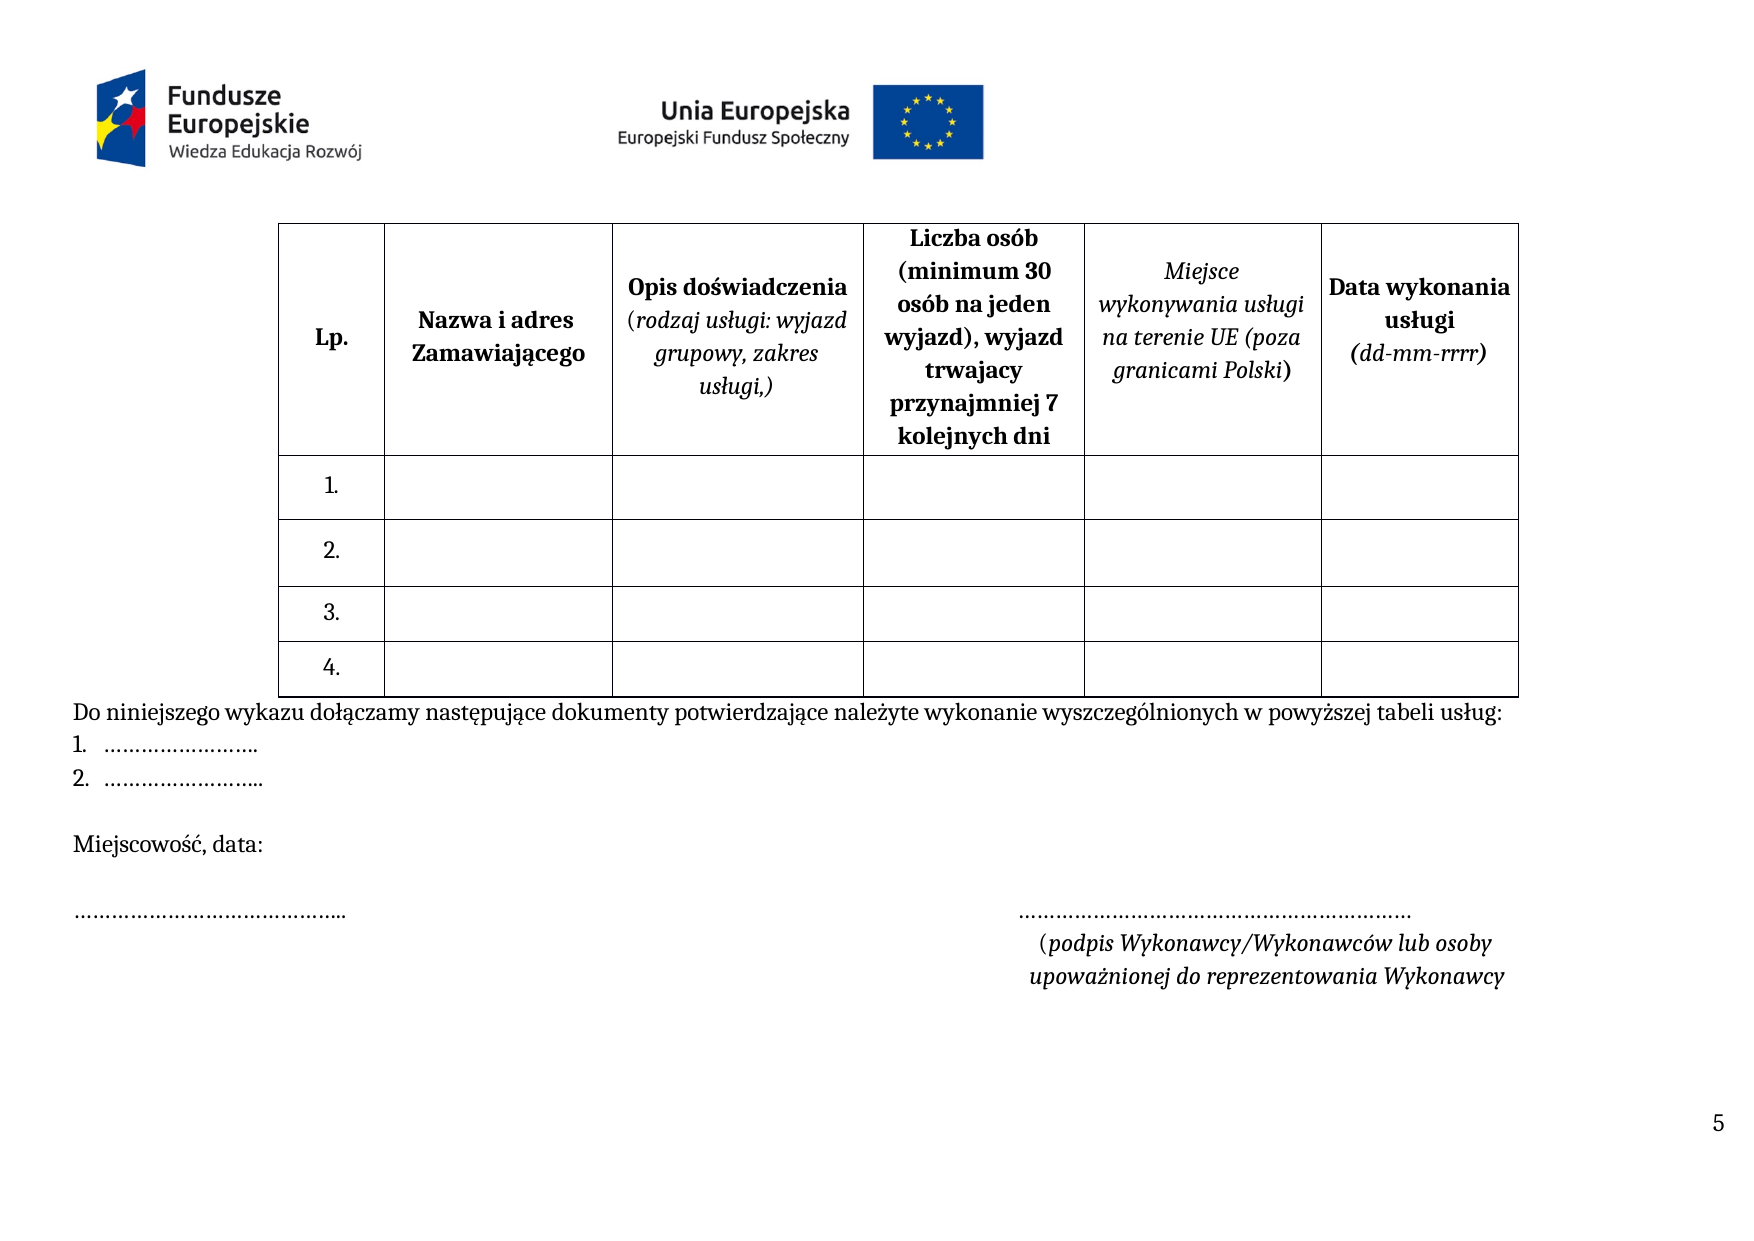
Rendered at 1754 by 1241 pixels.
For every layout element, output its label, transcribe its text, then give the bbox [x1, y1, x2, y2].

table_cell [385, 587, 612, 641]
table_cell [385, 520, 612, 586]
list …………………….. [73, 763, 1724, 792]
table_cell [613, 456, 863, 519]
table_header Liczba osób (minimum 30 osób na jeden wyjazd), wyjazd trwajacy przynajmniej 7 kolejnych dni [864, 224, 1084, 455]
table_cell [1085, 642, 1321, 696]
table_cell [864, 456, 1084, 519]
text Do niniejszego wykazu dołączamy następujące dokumenty potwierdzające należyte wykonanie wyszczególnionych w powyższej tabeli usług: [73, 697, 1724, 726]
text …………………………………….. ……………………………………………………… [73, 896, 1724, 924]
picture [72, 44, 1013, 190]
table_cell [864, 520, 1084, 586]
table_cell [1322, 520, 1518, 586]
table_cell [613, 520, 863, 586]
table_cell 1. [279, 456, 384, 519]
table_header Opis doświadczenia (rodzaj usługi: wyjazd grupowy, zakres usługi,) [613, 224, 863, 455]
text (podpis Wykonawcy/Wykonawców lub osoby [523, 928, 1724, 957]
text Miejscowość, data: [73, 829, 1724, 858]
table_cell [1085, 456, 1321, 519]
table_cell [385, 642, 612, 696]
table_header Nazwa i adres Zamawiającego [385, 224, 612, 455]
table_cell 3. [279, 587, 384, 641]
table_header Lp. [279, 224, 384, 455]
table_cell 4. [279, 642, 384, 696]
table_cell [613, 642, 863, 696]
text upoważnionej do reprezentowania Wykonawcy [73, 962, 1724, 990]
table_cell 2. [279, 520, 384, 586]
table_cell [1085, 587, 1321, 641]
table_cell [1322, 587, 1518, 641]
table_cell [1322, 642, 1518, 696]
list ……………………. [73, 730, 1724, 759]
table_cell [613, 587, 863, 641]
table_cell [864, 642, 1084, 696]
table_cell [1322, 456, 1518, 519]
table_cell [385, 456, 612, 519]
table_header Miejsce wykonywania usługi na terenie UE (poza granicami Polski) [1085, 224, 1321, 455]
table_cell [1085, 520, 1321, 586]
table_header Data wykonania usługi (dd-mm-rrrr) [1322, 224, 1518, 455]
table_cell [864, 587, 1084, 641]
